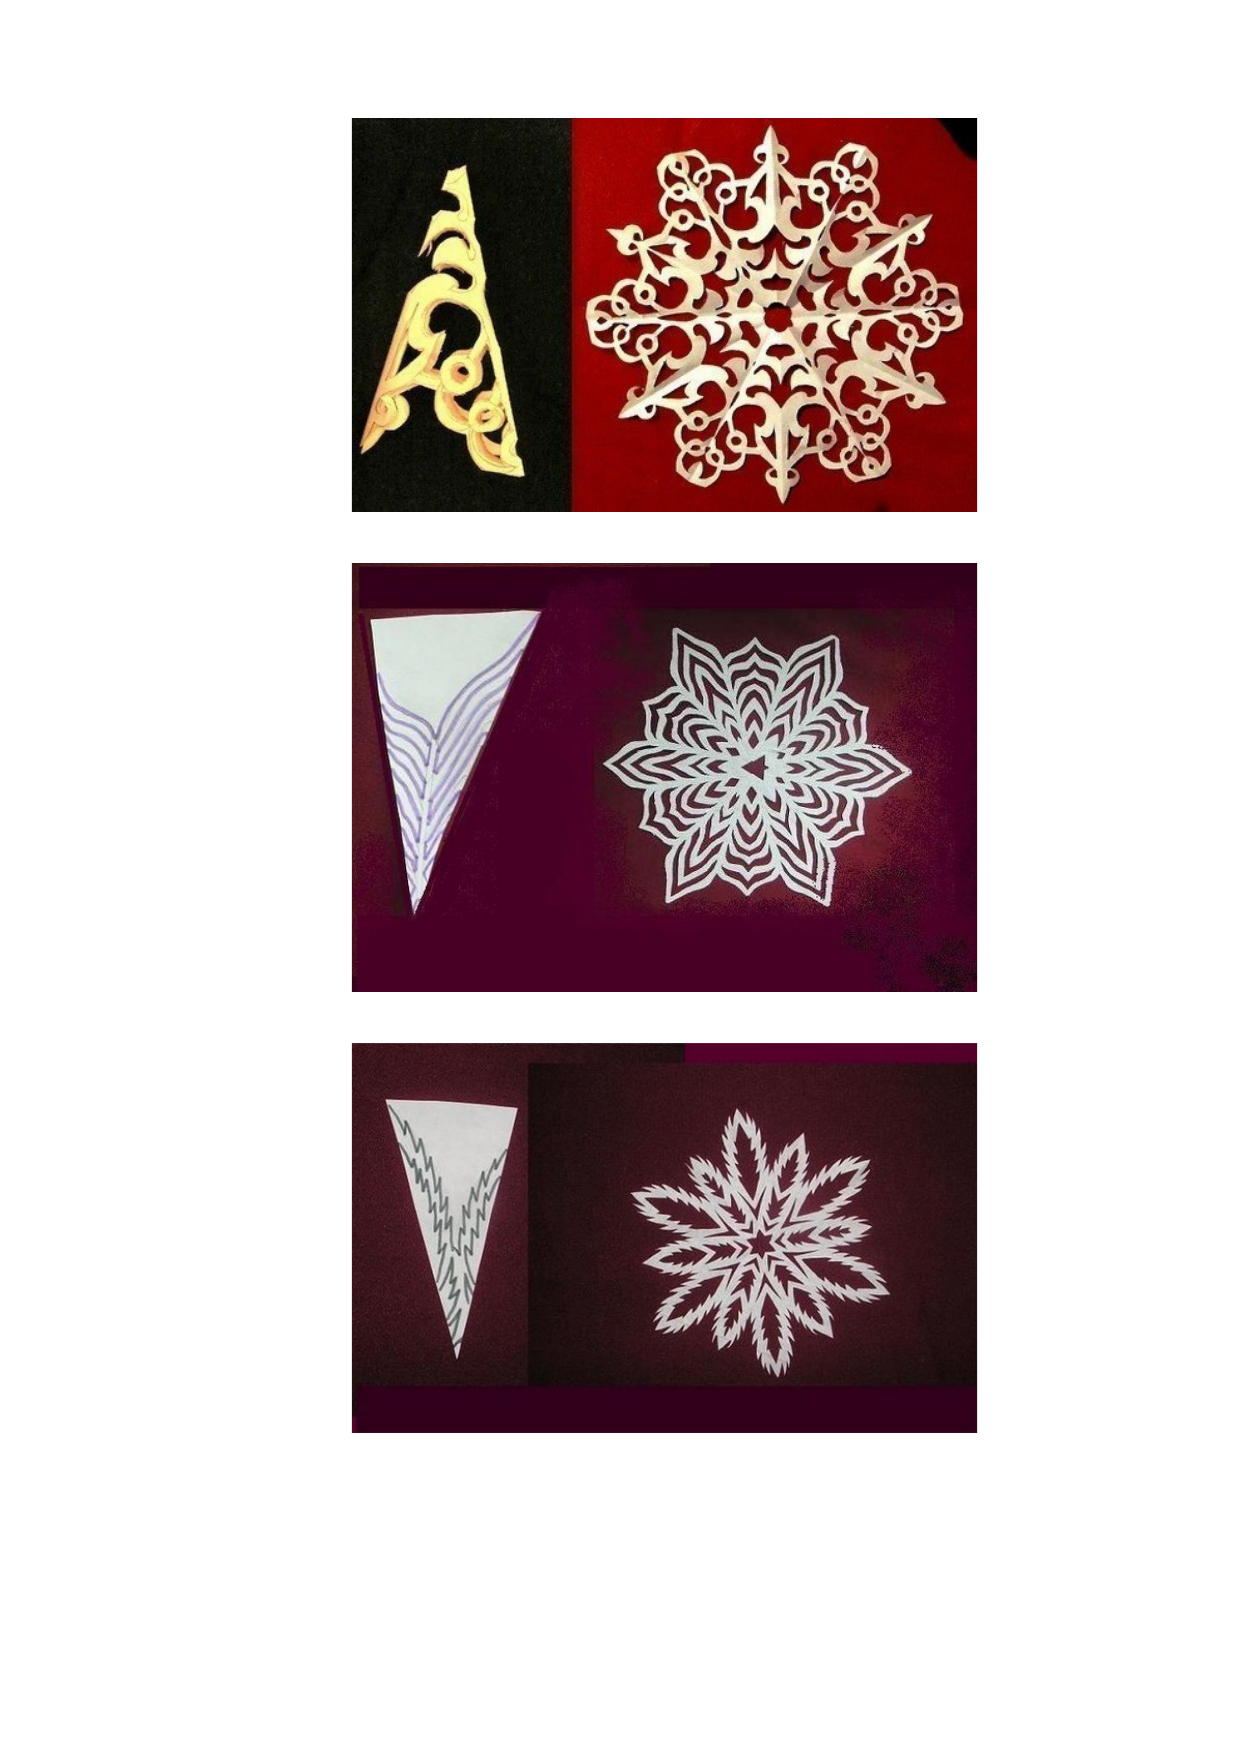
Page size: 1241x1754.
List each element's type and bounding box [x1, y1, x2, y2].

picture [351, 1043, 978, 1433]
picture [351, 118, 978, 512]
picture [351, 563, 978, 992]
